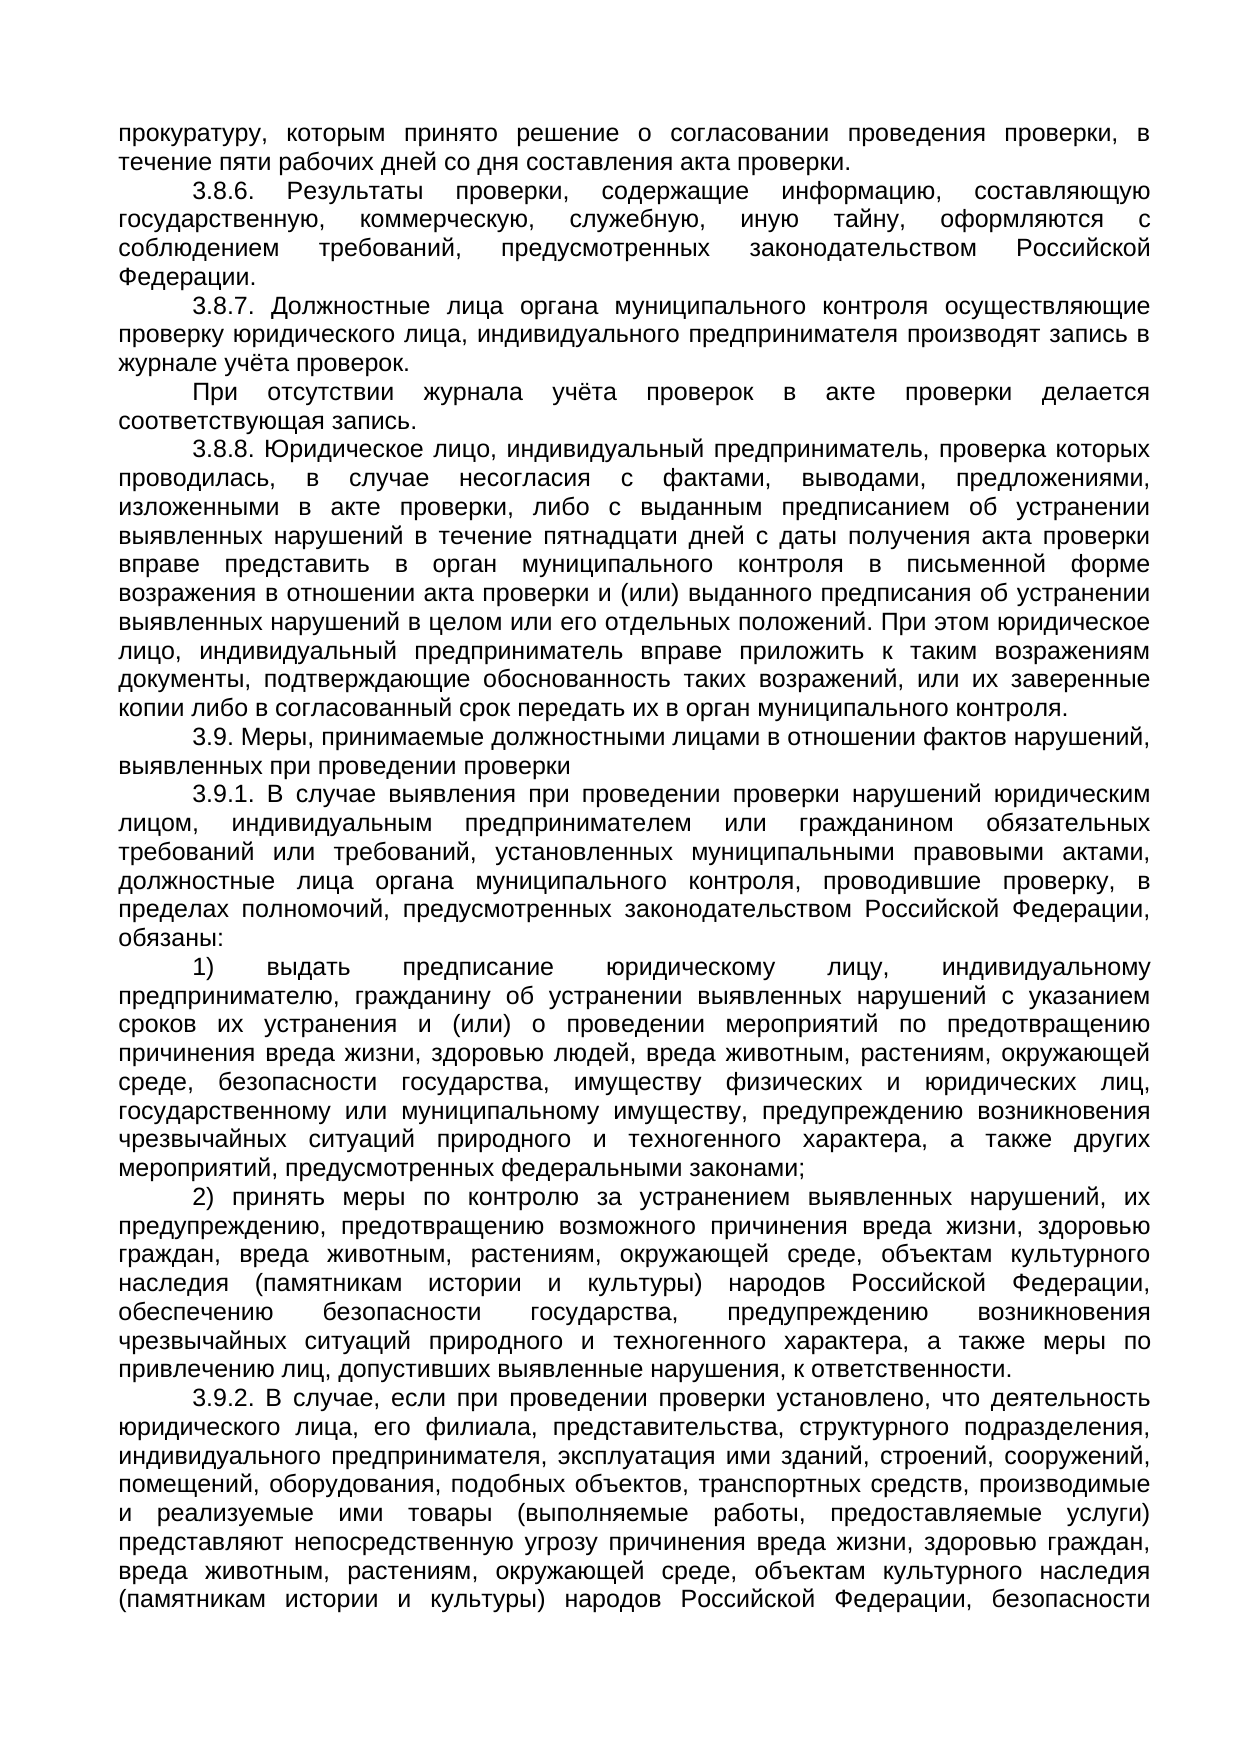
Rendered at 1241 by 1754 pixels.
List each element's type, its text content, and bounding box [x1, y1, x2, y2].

text 2) принять меры по контролю за устранением выявленных нарушений, их предупреждению, предотвращению возможного причинения вреда жизни, здоровью граждан, вреда животным, растениям, окружающей среде, объектам культурного наследия (памятникам истории и культуры) народов Российской Федерации, обеспечению безопасности государства, предупреждению возникновения чрезвычайных ситуаций природного и техногенного характера, а также меры по привлечению лиц, допустивших выявленные нарушения, к ответственности. [118, 1182, 1152, 1383]
text 3.9. Меры, принимаемые должностными лицами в отношении фактов нарушений, выявленных при проведении проверки [118, 722, 1152, 779]
text 3.9.1. В случае выявления при проведении проверки нарушений юридическим лицом, индивидуальным предпринимателем или гражданином обязательных требований или требований, установленных муниципальными правовыми актами, должностные лица органа муниципального контроля, проводившие проверку, в пределах полномочий, предусмотренных законодательством Российской Федерации, обязаны: [118, 779, 1152, 952]
text 1) выдать предписание юридическому лицу, индивидуальному предпринимателю, гражданину об устранении выявленных нарушений с указанием сроков их устранения и (или) о проведении мероприятий по предотвращению причинения вреда жизни, здоровью людей, вреда животным, растениям, окружающей среде, безопасности государства, имуществу физических и юридических лиц, государственному или муниципальному имуществу, предупреждению возникновения чрезвычайных ситуаций природного и техногенного характера, а также других мероприятий, предусмотренных федеральными законами; [118, 952, 1152, 1182]
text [118, 118, 1152, 176]
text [118, 1383, 1152, 1613]
text 3.8.6. Результаты проверки, содержащие информацию, составляющую государственную, коммерческую, служебную, иную тайну, оформляются с соблюдением требований, предусмотренных законодательством Российской Федерации. [118, 176, 1152, 291]
text 3.8.7. Должностные лица органа муниципального контроля осуществляющие проверку юридического лица, индивидуального предпринимателя производят запись в журнале учёта проверок. [118, 291, 1152, 377]
text 3.8.8. Юридическое лицо, индивидуальный предприниматель, проверка которых проводилась, в случае несогласия с фактами, выводами, предложениями, изложенными в акте проверки, либо с выданным предписанием об устранении выявленных нарушений в течение пятнадцати дней с даты получения акта проверки вправе представить в орган муниципального контроля в письменной форме возражения в отношении акта проверки и (или) выданного предписания об устранении выявленных нарушений в целом или его отдельных положений. При этом юридическое лицо, индивидуальный предприниматель вправе приложить к таким возражениям документы, подтверждающие обоснованность таких возражений, или их заверенные копии либо в согласованный срок передать их в орган муниципального контроля. [118, 434, 1152, 722]
text При отсутствии журнала учёта проверок в акте проверки делается соответствующая запись. [118, 377, 1152, 434]
